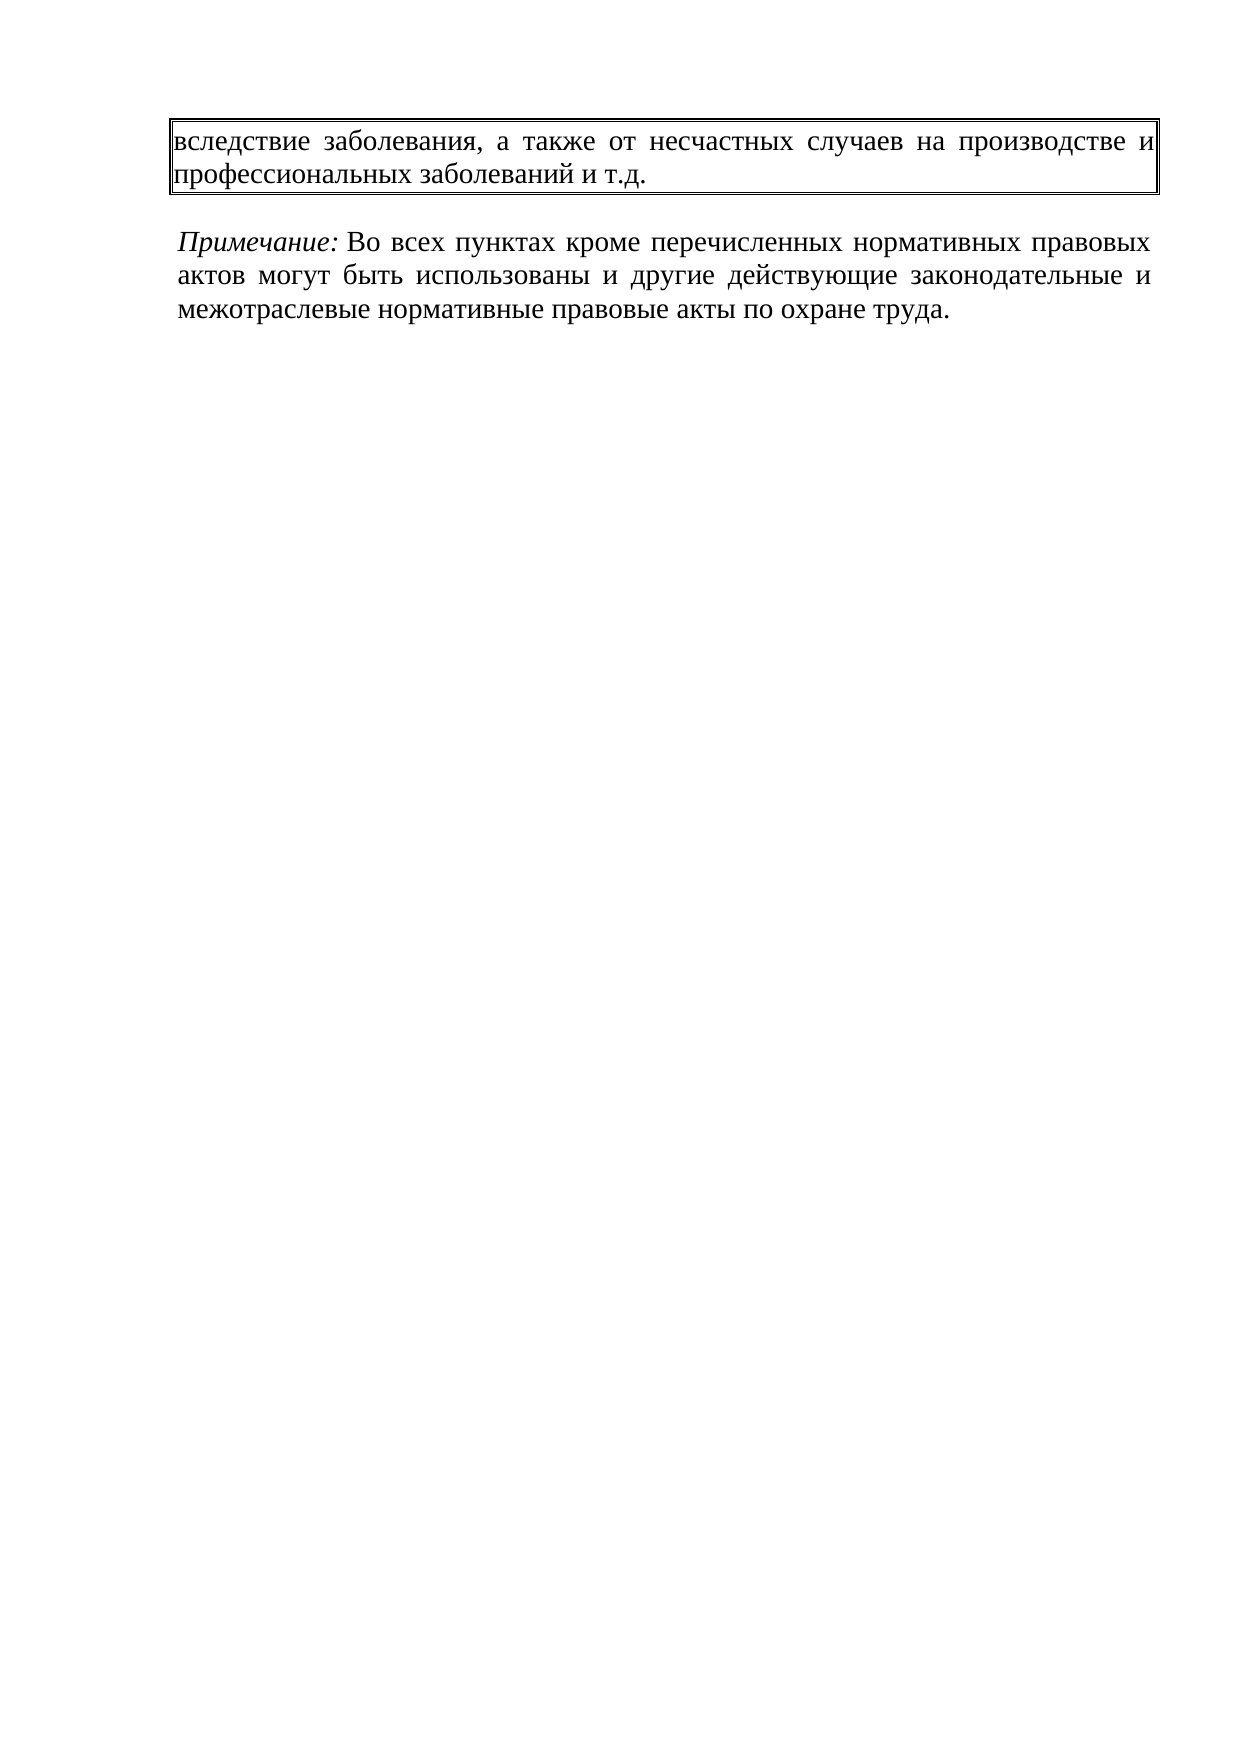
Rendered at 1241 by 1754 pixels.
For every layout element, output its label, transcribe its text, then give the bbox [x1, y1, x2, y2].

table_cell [173, 122, 1156, 192]
text Примечание: Во всех пунктах кроме перечисленных нормативных правовых актов могут быть использованы и другие действующие законодательные и межотраслевые нормативные правовые акты по охране труда. [177, 224, 1152, 324]
